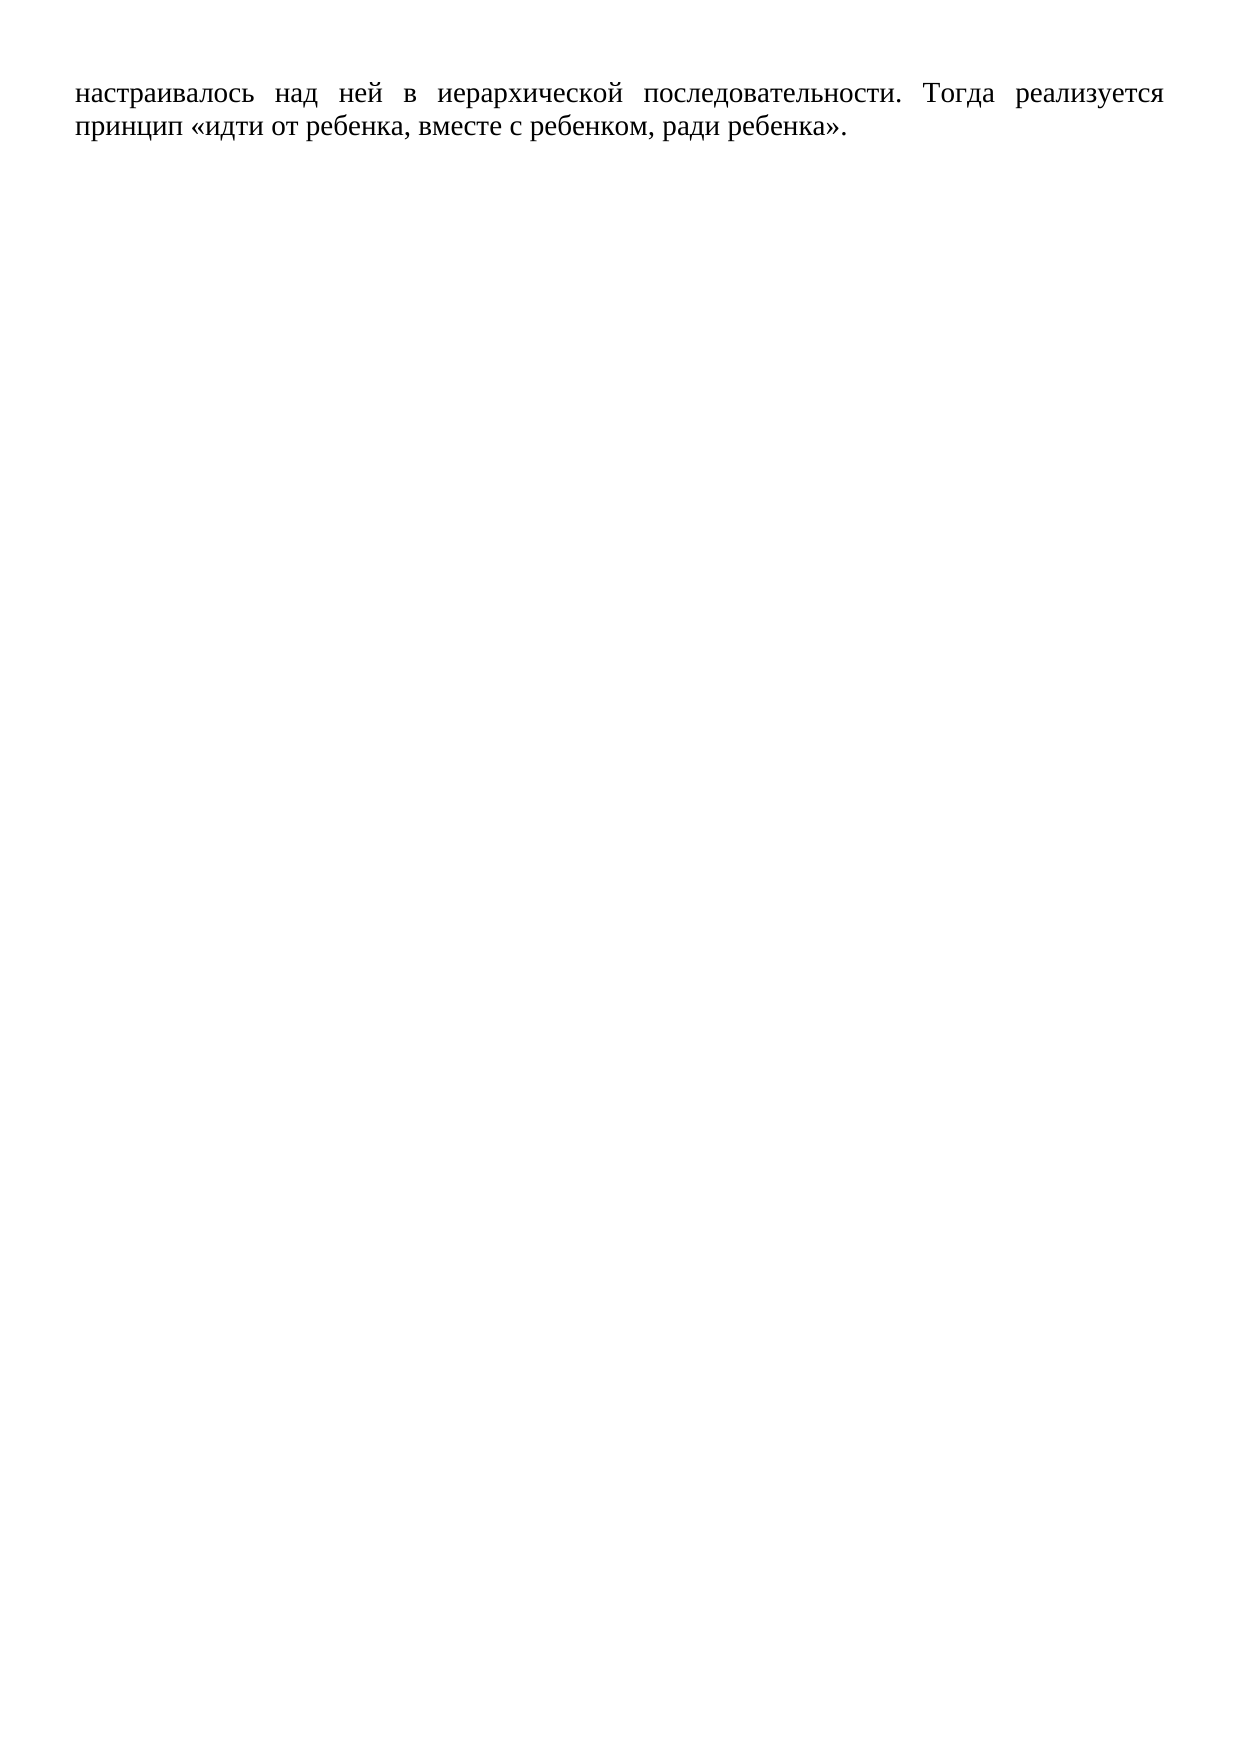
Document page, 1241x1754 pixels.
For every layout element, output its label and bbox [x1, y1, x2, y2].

text [75, 75, 1165, 142]
